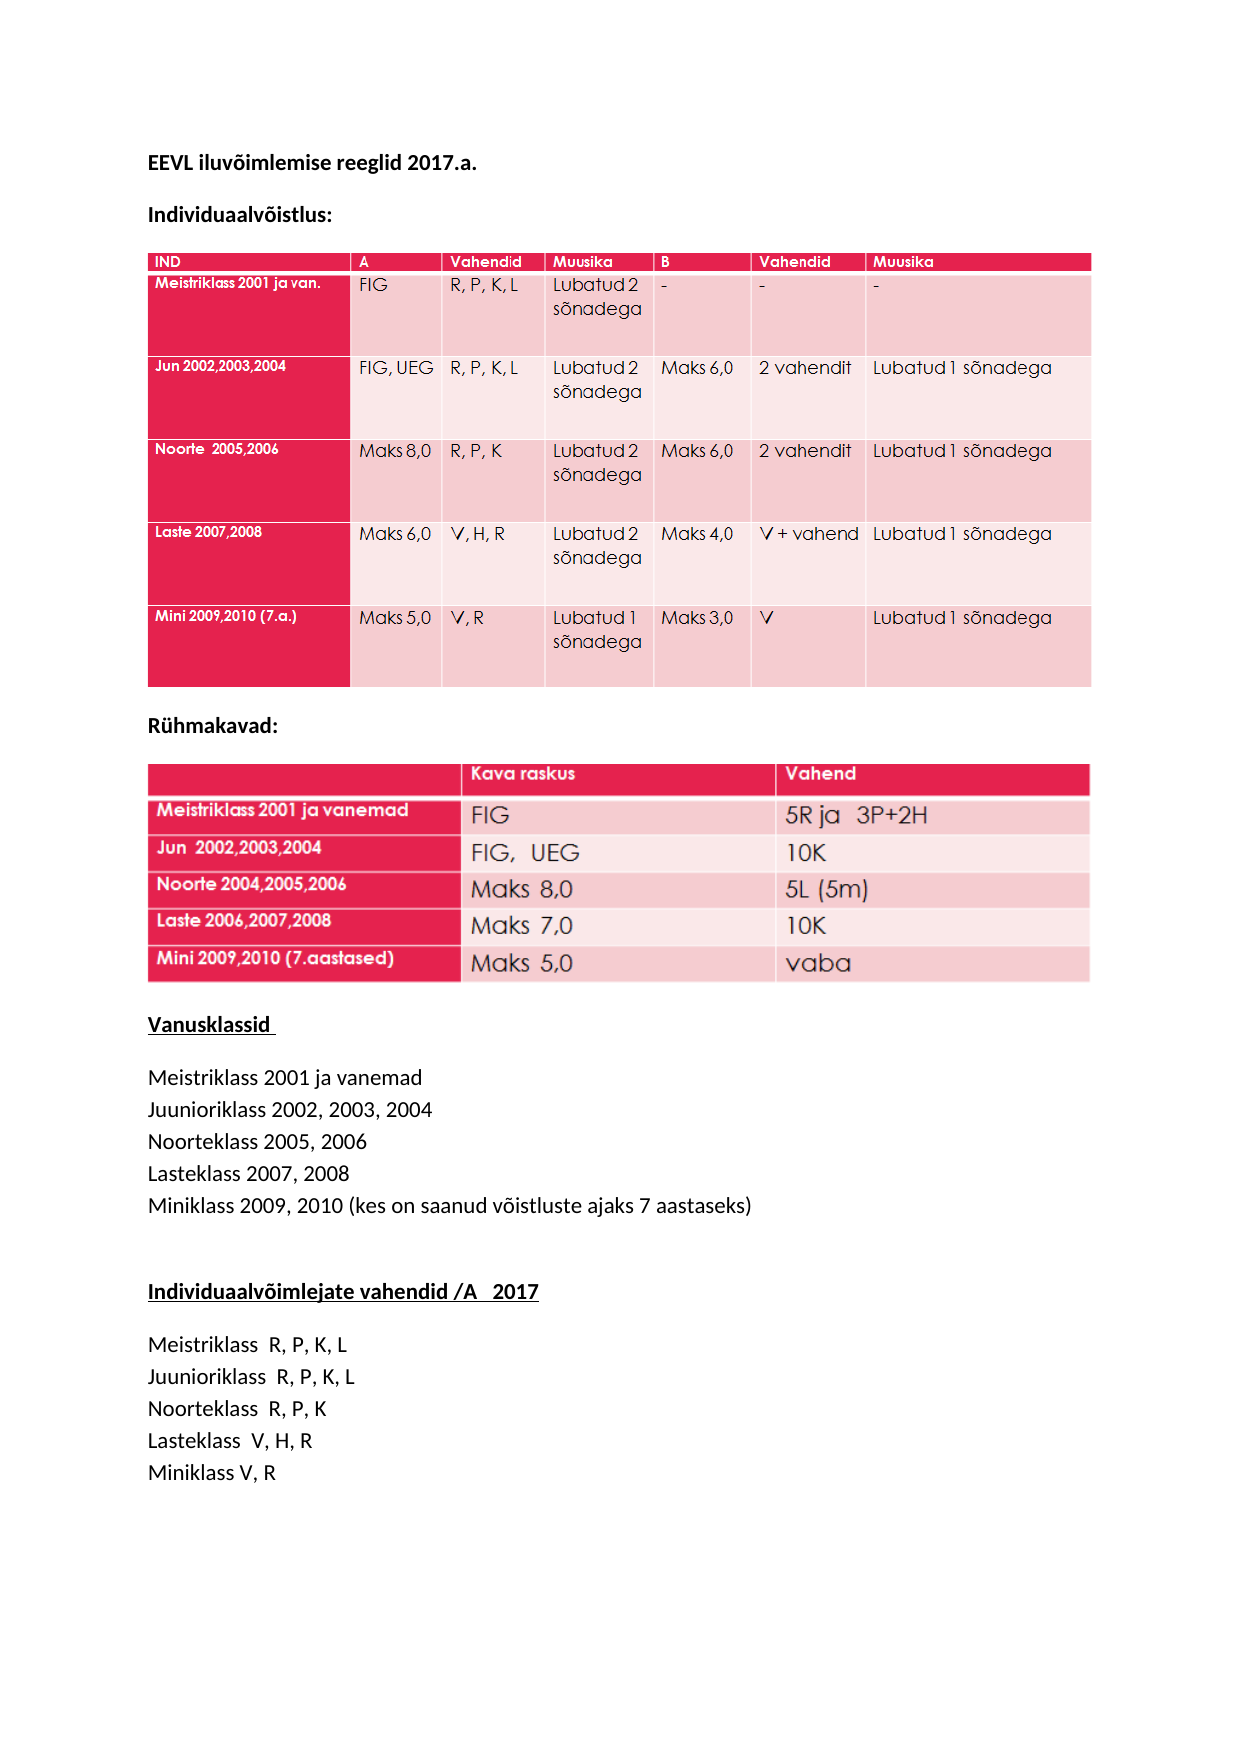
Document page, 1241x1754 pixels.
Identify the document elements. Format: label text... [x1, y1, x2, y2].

text Miniklass 2009, 2010 (kes on saanud võistluste ajaks 7 aastaseks) [148, 1192, 1093, 1219]
text Rühmakavad: [148, 711, 1093, 739]
text Lasteklass V, H, R [148, 1426, 1093, 1454]
text Individuaalvõistlus: [148, 201, 1093, 229]
text EEVL iluvõimlemise reeglid 2017.a. [148, 148, 1093, 176]
text Juunioriklass 2002, 2003, 2004 [148, 1095, 1093, 1123]
text Individuaalvõimlejate vahendid /A 2017 [148, 1277, 1093, 1305]
text Miniklass V, R [148, 1458, 1093, 1487]
picture [147, 764, 1092, 985]
text Juunioriklass R, P, K, L [148, 1362, 1093, 1390]
text Noorteklass 2005, 2006 [148, 1127, 1093, 1155]
text Lasteklass 2007, 2008 [148, 1159, 1093, 1187]
text Meistriklass 2001 ja vanemad [148, 1063, 1093, 1091]
text Vanusklassid [148, 1010, 1093, 1038]
text Meistriklass R, P, K, L [148, 1330, 1093, 1358]
picture [147, 253, 1092, 687]
text Noorteklass R, P, K [148, 1394, 1093, 1422]
